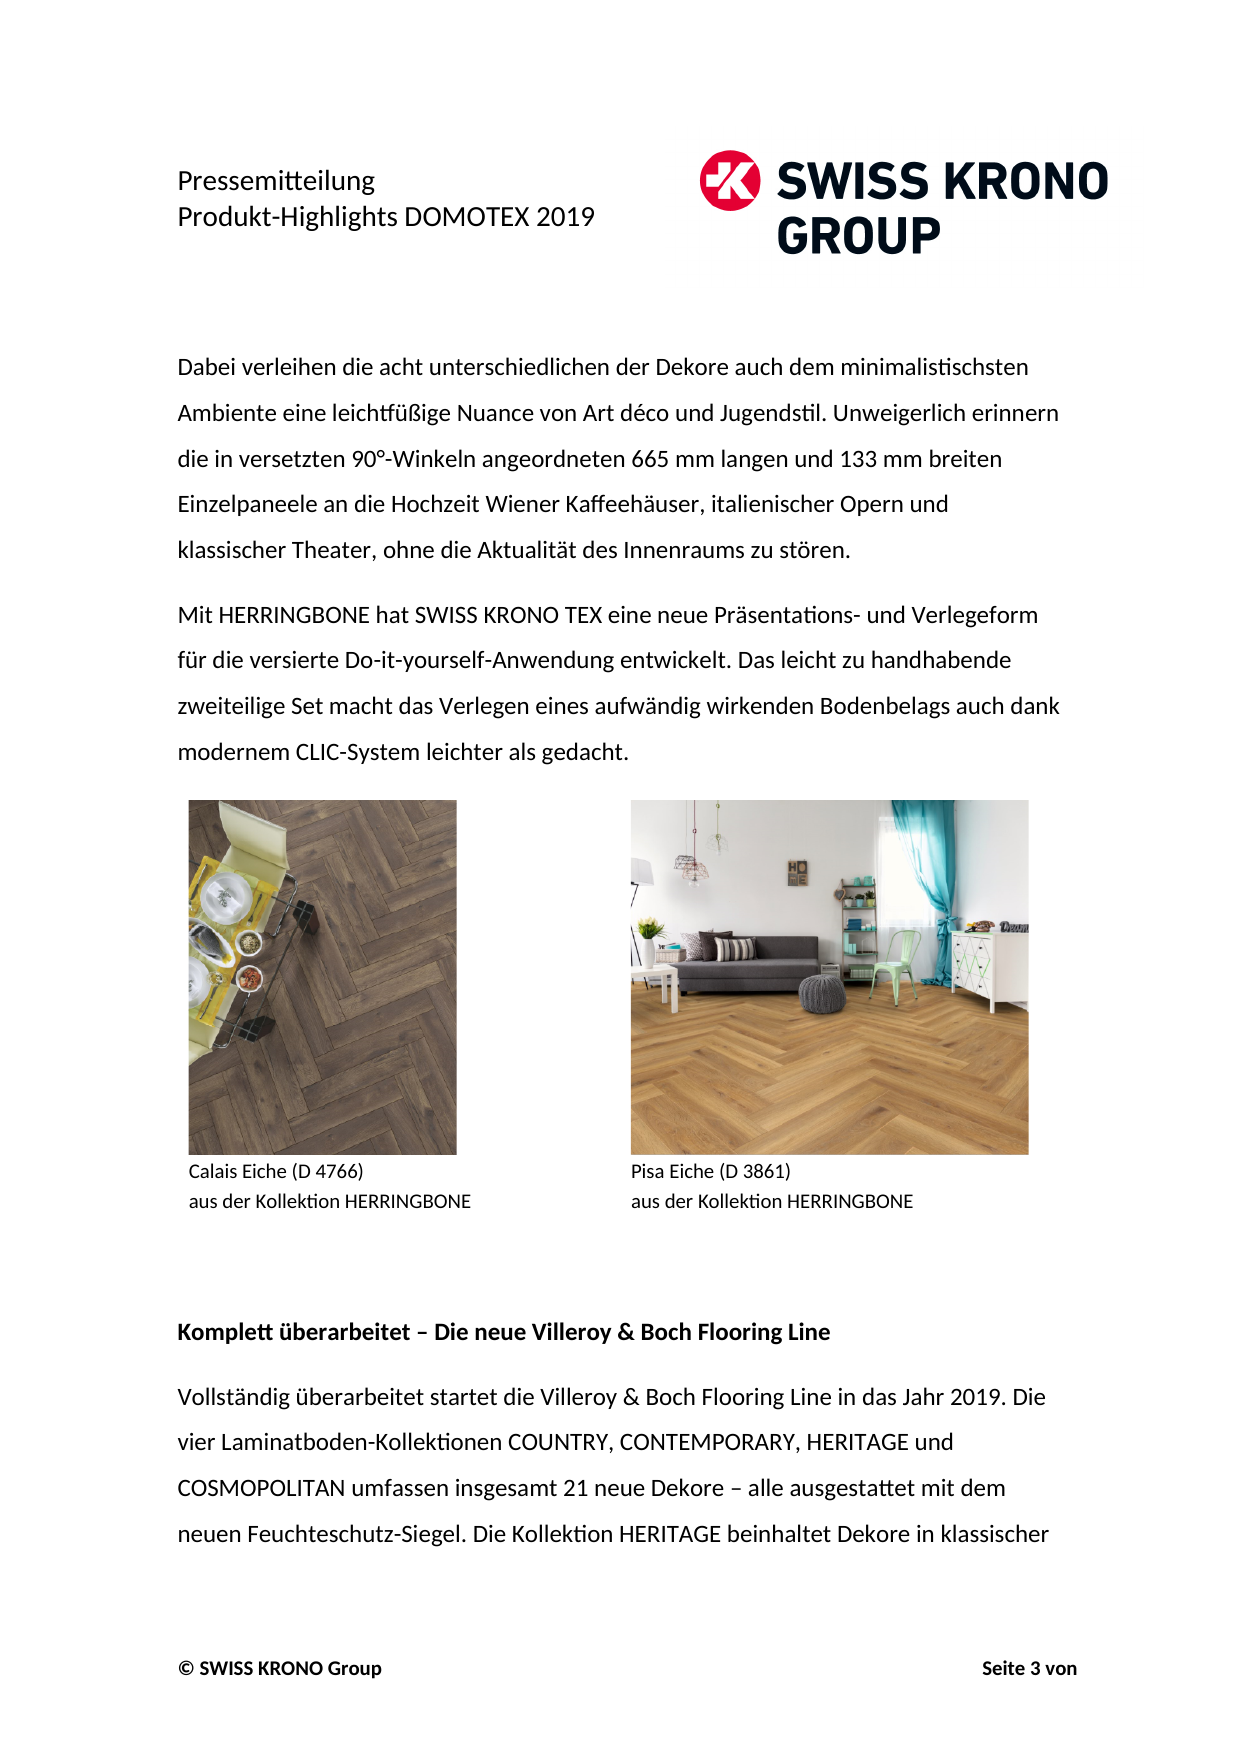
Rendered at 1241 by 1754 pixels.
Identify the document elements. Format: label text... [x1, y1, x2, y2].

picture [664, 126, 1144, 288]
table_header Pisa Eiche (D 3861) aus der Kollektion HERRINGBONE [620, 801, 1062, 1252]
text Komplett überarbeitet – Die neue Villeroy & Boch Flooring Line [177, 1316, 1064, 1347]
text Mit HERRINGBONE hat SWISS KRONO TEX eine neue Präsentations- und Verlegeform für die versierte Do-it-yourself-Anwendung entwickelt. Das leicht zu handhabende zweiteilige Set macht das Verlegen eines aufwändig wirkenden Bodenbelags auch dank modernem CLIC-System leichter als gedacht. [177, 599, 1064, 767]
text Dabei verleihen die acht unterschiedlichen der Dekore auch dem minimalistischsten Ambiente eine leichtfüßige Nuance von Art déco und Jugendstil. Unweigerlich erinnern die in versetzten 90°-Winkeln angeordneten 665 mm langen und 133 mm breiten Einzelpaneele an die Hochzeit Wiener Kaffeehäuser, italienischer Opern und klassischer Theater, ohne die Aktualität des Innenraums zu stören. [177, 351, 1064, 565]
picture [630, 800, 1029, 1155]
table_header Calais Eiche (D 4766) aus der Kollektion HERRINGBONE [177, 801, 619, 1252]
picture [188, 800, 457, 1155]
